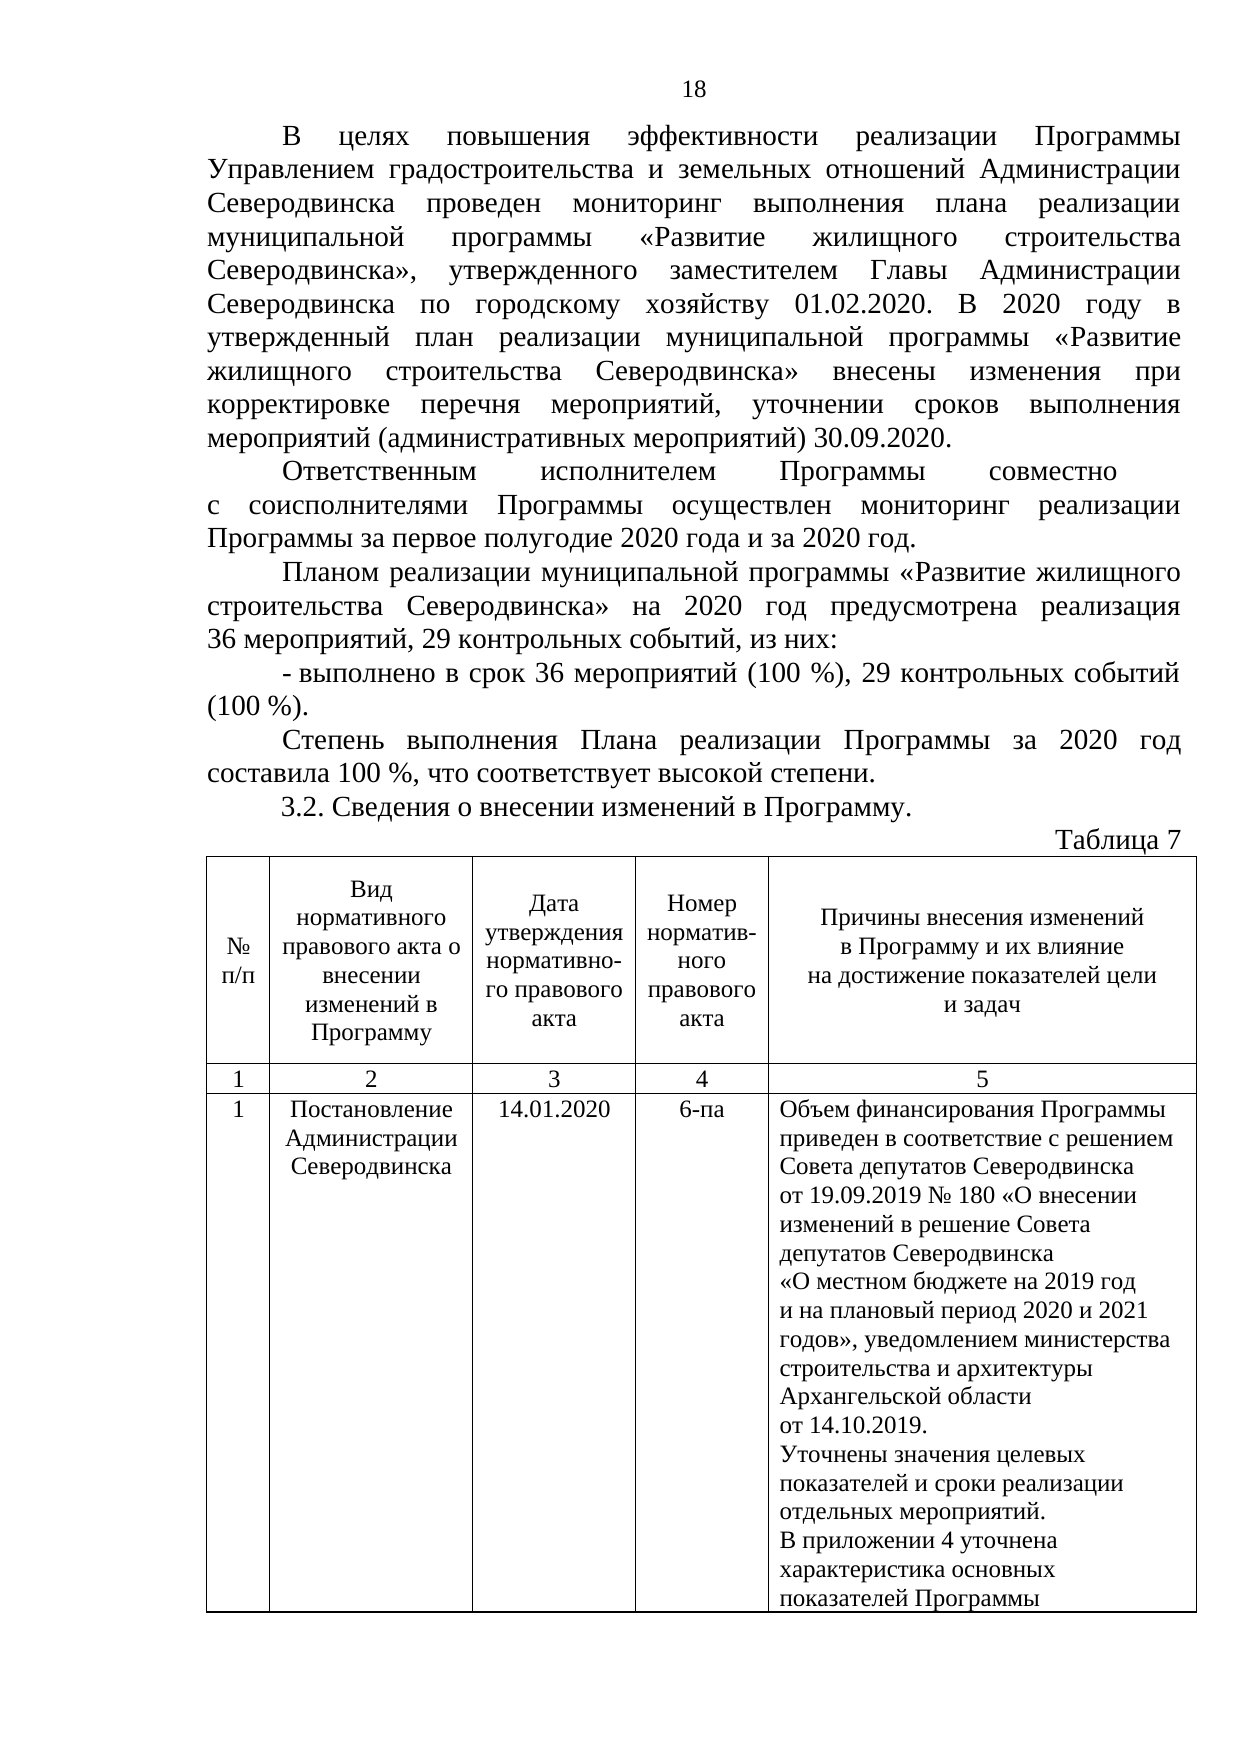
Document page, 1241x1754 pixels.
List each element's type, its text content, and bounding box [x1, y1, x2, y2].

table_cell 5 [769, 1064, 1196, 1093]
text В целях повышения эффективности реализации Программы Управлением градостроительства и земельных отношений Администрации Северодвинска проведен мониторинг выполнения плана реализации муниципальной программы «Развитие жилищного строительства Северодвинска», утвержденного заместителем Главы Администрации Северодвинска по городскому хозяйству 01.02.2020. В 2020 году в утвержденный план реализации муниципальной программы «Развитие жилищного строительства Северодвинска» внесены изменения при корректировке перечня мероприятий, уточнении сроков выполнения мероприятий (административных мероприятий) 30.09.2020. [207, 118, 1181, 453]
table_cell 1 [207, 1094, 269, 1611]
table_cell Постановление Администрации Северодвинска [270, 1094, 472, 1611]
text Степень выполнения Плана реализации Программы за 2020 год составила 100 %, что соответствует высокой степени. [207, 722, 1181, 789]
table_cell 4 [636, 1064, 768, 1093]
table_cell 2 [270, 1064, 472, 1093]
table_header Причины внесения изменений в Программу и их влияние на достижение показателей цели и задач [769, 857, 1196, 1063]
table_cell 3 [473, 1064, 635, 1093]
text Таблица 7 [207, 822, 1181, 856]
text - выполнено в срок 36 мероприятий (100 %), 29 контрольных событий (100 %). [207, 655, 1181, 722]
text 3.2. Сведения о внесении изменений в Программу. [207, 789, 1181, 822]
table_cell 14.01.2020 [473, 1094, 635, 1611]
table_cell 6-па [636, 1094, 768, 1611]
table_header № п/п [207, 857, 269, 1063]
table_header Вид нормативного правового акта о внесении изменений в Программу [270, 857, 472, 1063]
table_header Дата утверждения нормативно-го правового акта [473, 857, 635, 1063]
table_cell 1 [207, 1064, 269, 1093]
text Ответственным исполнителем Программы совместно с соисполнителями Программы осуществлен мониторинг реализации Программы за первое полугодие 2020 года и за 2020 год. [207, 453, 1181, 554]
table_header Номер норматив-ного правового акта [636, 857, 768, 1063]
text Планом реализации муниципальной программы «Развитие жилищного строительства Северодвинска» на 2020 год предусмотрена реализация 36 мероприятий, 29 контрольных событий, из них: [207, 554, 1181, 655]
